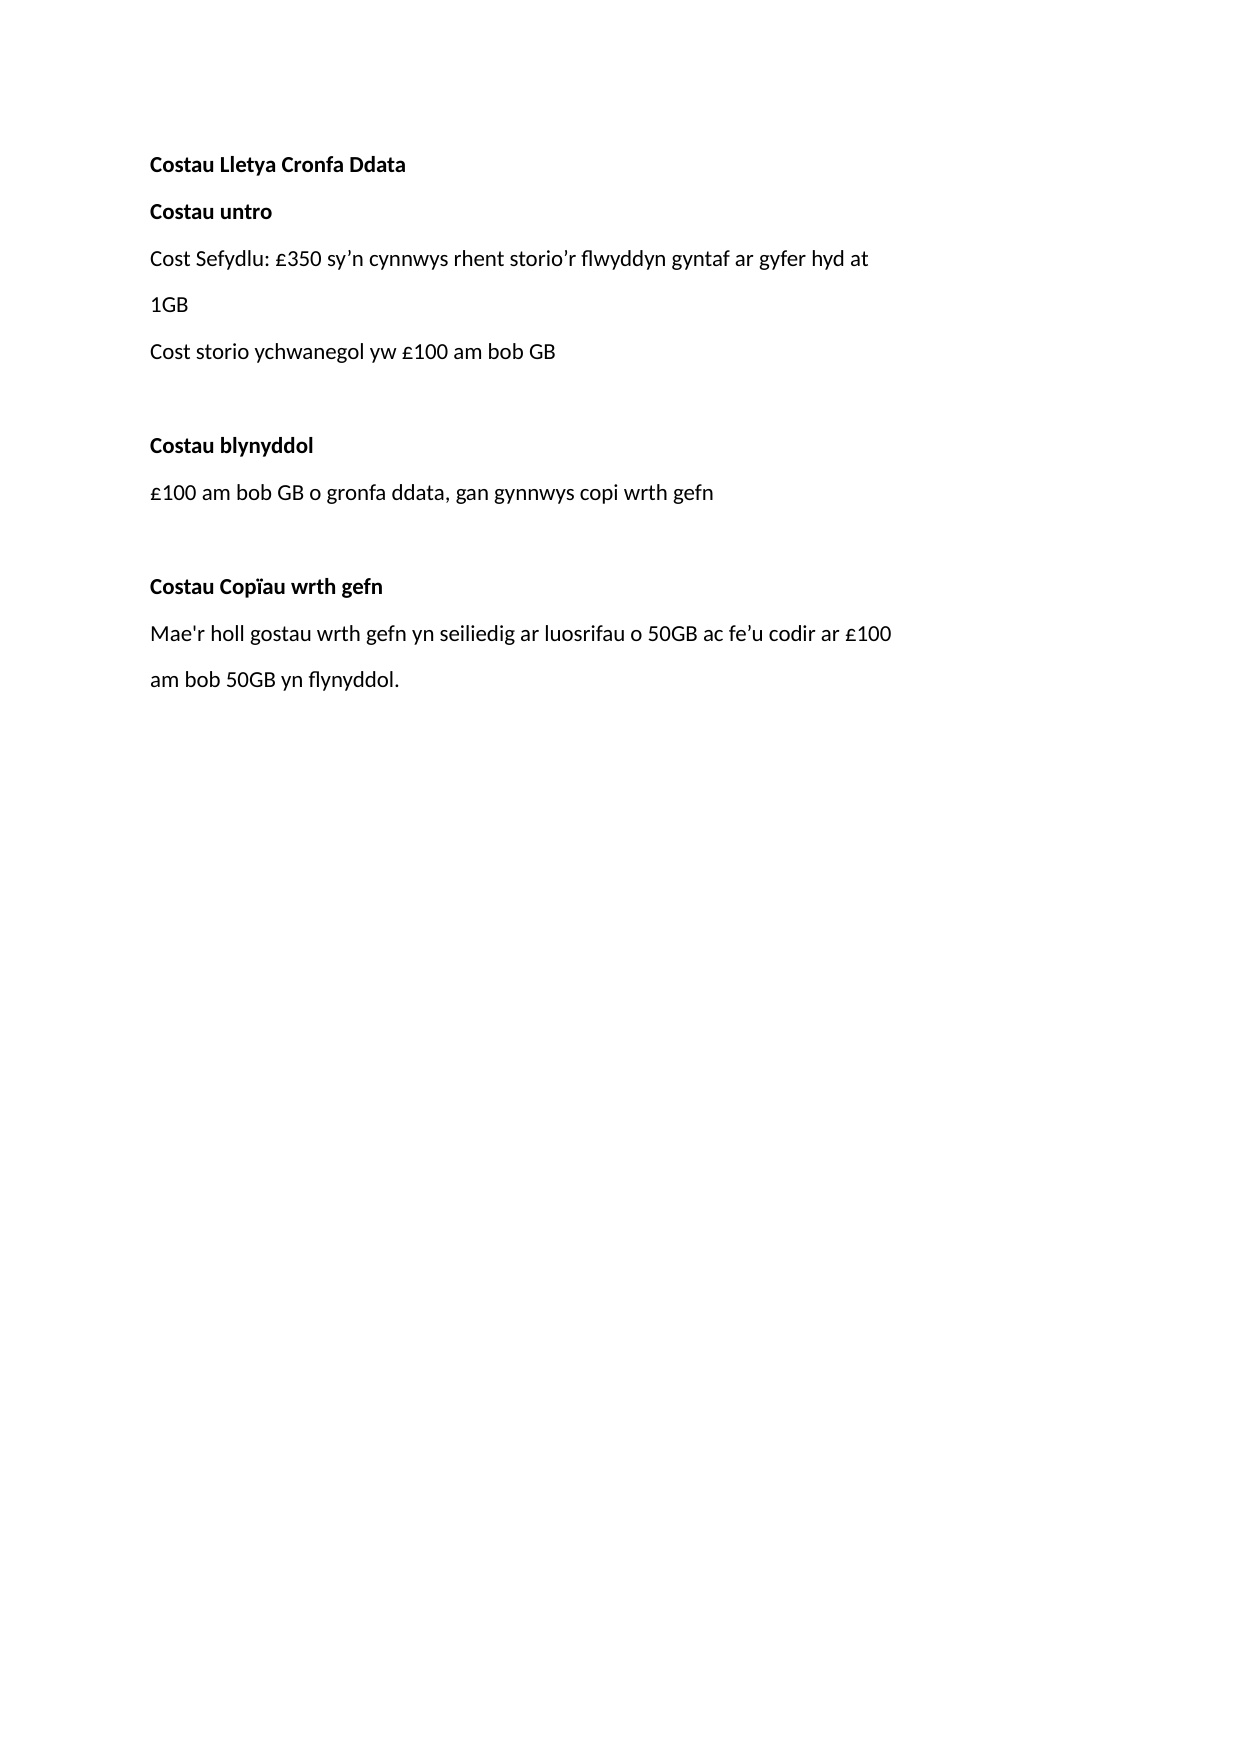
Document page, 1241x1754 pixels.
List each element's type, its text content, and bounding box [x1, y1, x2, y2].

text Mae'r holl gostau wrth gefn yn seiliedig ar luosrifau o 50GB ac fe’u codir ar £100 [150, 619, 1090, 647]
text Cost Sefydlu: £350 sy’n cynnwys rhent storio’r flwyddyn gyntaf ar gyfer hyd at [150, 244, 1090, 272]
text Costau untro [150, 197, 1090, 225]
text Costau Lletya Cronfa Ddata [150, 150, 1090, 178]
text £100 am bob GB o gronfa ddata, gan gynnwys copi wrth gefn [150, 478, 1090, 506]
text Costau blynyddol [150, 431, 1090, 459]
text 1GB [150, 291, 1090, 319]
text Costau Copïau wrth gefn [150, 572, 1090, 600]
text Cost storio ychwanegol yw £100 am bob GB [150, 337, 1090, 366]
text am bob 50GB yn flynyddol. [150, 666, 1090, 694]
